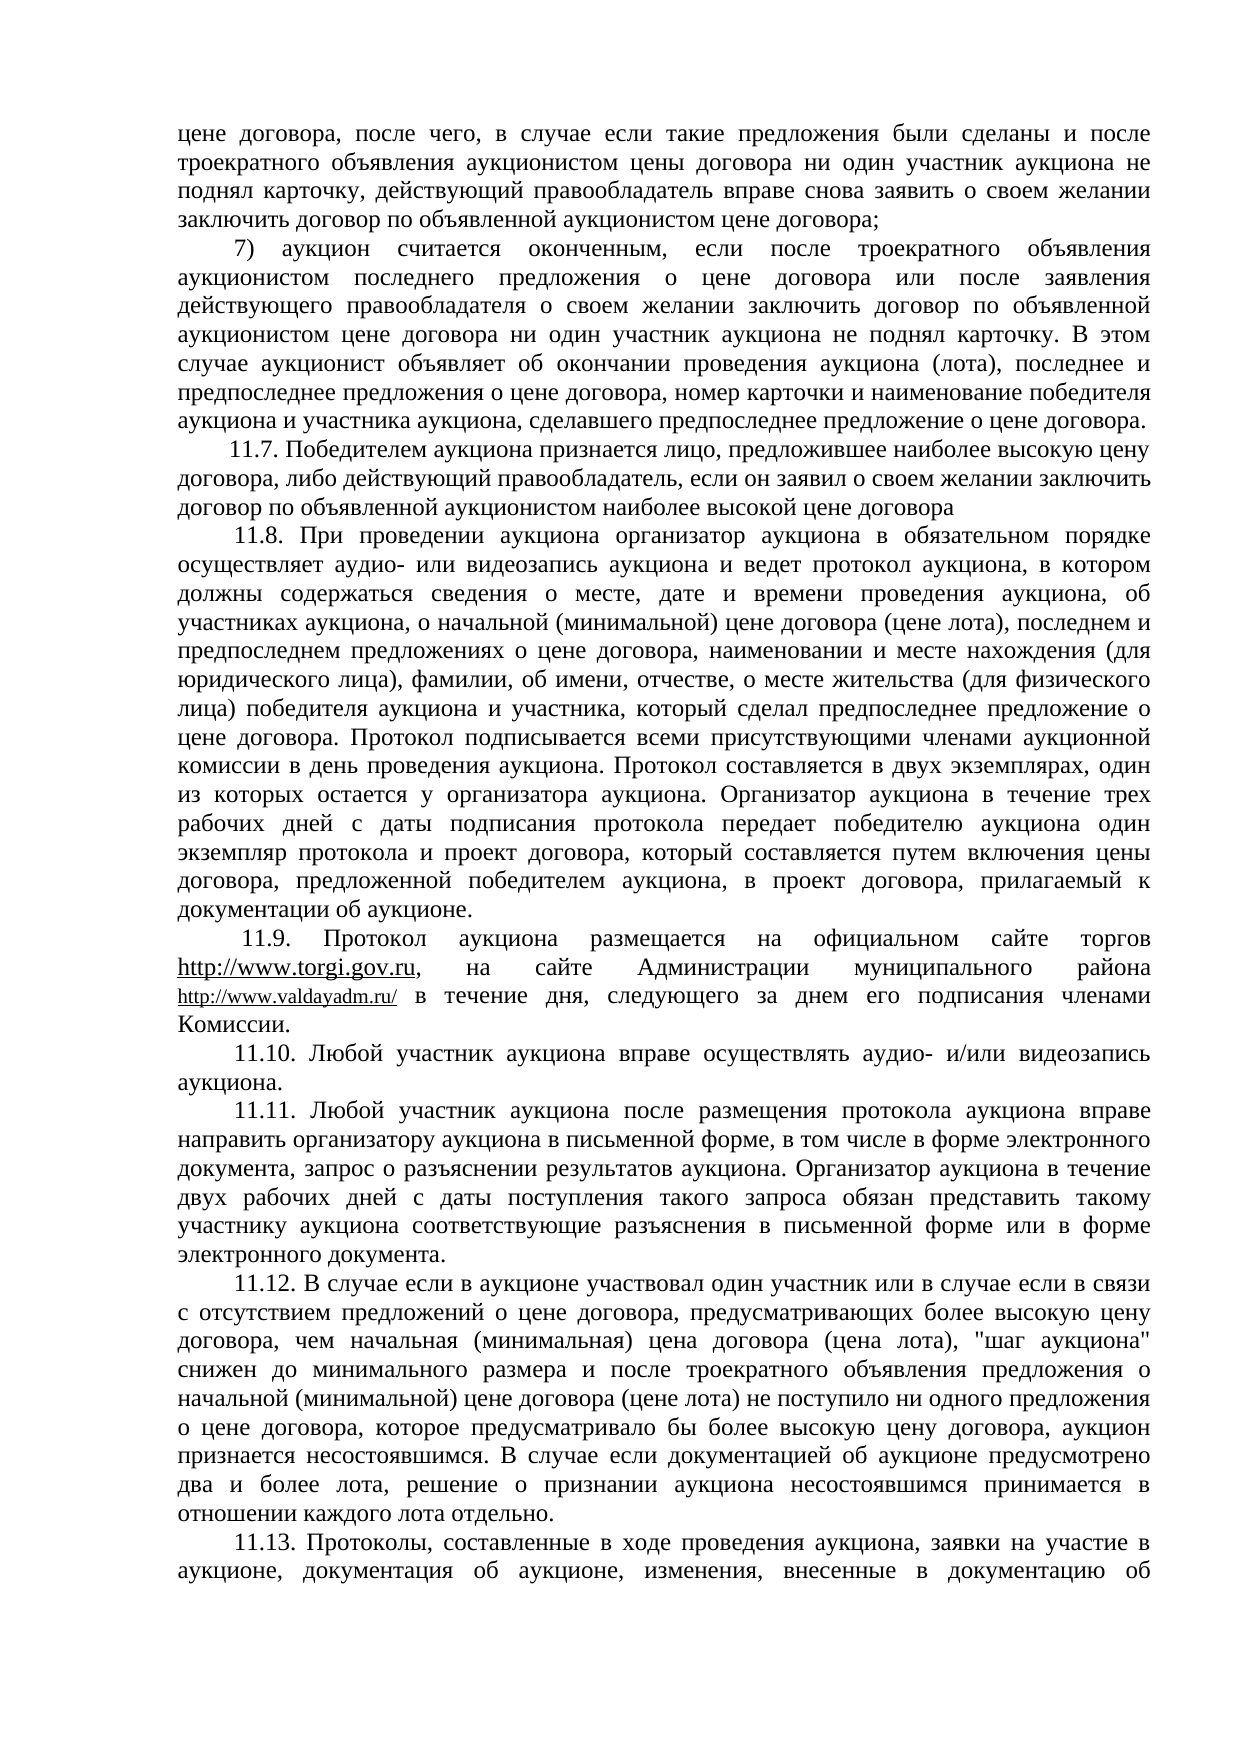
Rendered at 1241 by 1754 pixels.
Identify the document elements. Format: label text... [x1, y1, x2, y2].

text 11.8. При проведении аукциона организатор аукциона в обязательном порядке осуществляет аудио- или видеозапись аукциона и ведет протокол аукциона, в котором должны содержаться сведения о месте, дате и времени проведения аукциона, об участниках аукциона, о начальной (минимальной) цене договора (цене лота), последнем и предпоследнем предложениях о цене договора, наименовании и месте нахождения (для юридического лица), фамилии, об имени, отчестве, о месте жительства (для физического лица) победителя аукциона и участника, который сделал предпоследнее предложение о цене договора. Протокол подписывается всеми присутствующими членами аукционной комиссии в день проведения аукциона. Протокол составляется в двух экземплярах, один из которых остается у организатора аукциона. Организатор аукциона в течение трех рабочих дней с даты подписания протокола передает победителю аукциона один экземпляр протокола и проект договора, который составляется путем включения цены договора, предложенной победителем аукциона, в проект договора, прилагаемый к документации об аукционе. [177, 521, 1152, 923]
list 11.9. Протокол аукциона размещается на официальном сайте торгов http://www.torgi.gov.ru, на сайте Администрации муниципального района http://www.valdayadm.ru/ в течение дня, следующего за днем его подписания членами Комиссии. [177, 923, 1152, 1038]
text 11.12. В случае если в аукционе участвовал один участник или в случае если в связи с отсутствием предложений о цене договора, предусматривающих более высокую цену договора, чем начальная (минимальная) цена договора (цена лота), "шаг аукциона" снижен до минимального размера и после троекратного объявления предложения о начальной (минимальной) цене договора (цене лота) не поступило ни одного предложения о цене договора, которое предусматривало бы более высокую цену договора, аукцион признается несостоявшимся. В случае если документацией об аукционе предусмотрено два и более лота, решение о признании аукциона несостоявшимся принимается в отношении каждого лота отдельно. [177, 1268, 1152, 1527]
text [177, 118, 1152, 233]
text 7) аукцион считается оконченным, если после троекратного объявления аукционистом последнего предложения о цене договора или после заявления действующего правообладателя о своем желании заключить договор по объявленной аукционистом цене договора ни один участник аукциона не поднял карточку. В этом случае аукционист объявляет об окончании проведения аукциона (лота), последнее и предпоследнее предложения о цене договора, номер карточки и наименование победителя аукциона и участника аукциона, сделавшего предпоследнее предложение о цене договора. [177, 233, 1152, 434]
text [177, 1527, 1152, 1584]
text 11.10. Любой участник аукциона вправе осуществлять аудио- и/или видеозапись аукциона. [177, 1038, 1152, 1096]
text 11.7. Победителем аукциона признается лицо, предложившее наиболее высокую цену договора, либо действующий правообладатель, если он заявил о своем желании заключить договор по объявленной аукционистом наиболее высокой цене договора [177, 434, 1152, 521]
text 11.11. Любой участник аукциона после размещения протокола аукциона вправе направить организатору аукциона в письменной форме, в том числе в форме электронного документа, запрос о разъяснении результатов аукциона. Организатор аукциона в течение двух рабочих дней с даты поступления такого запроса обязан представить такому участнику аукциона соответствующие разъяснения в письменной форме или в форме электронного документа. [177, 1096, 1152, 1268]
